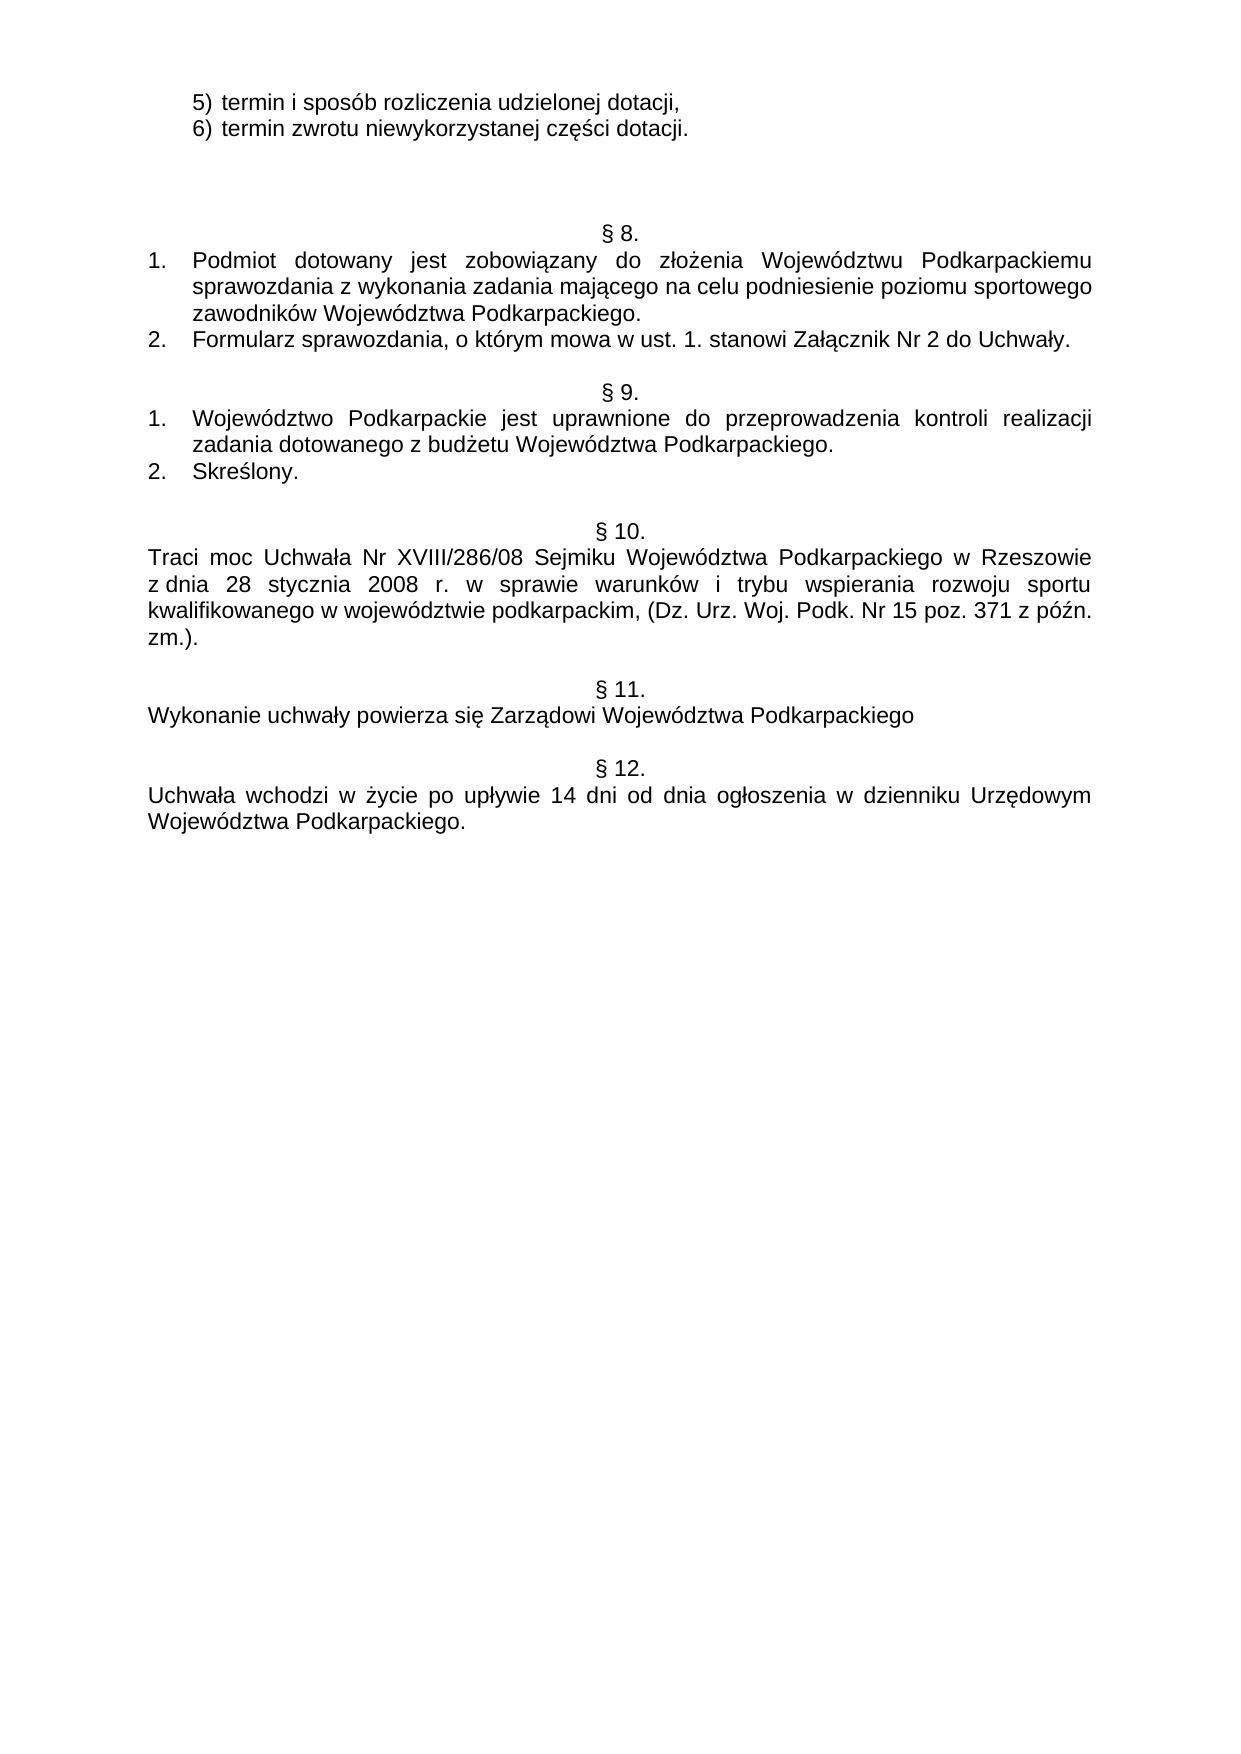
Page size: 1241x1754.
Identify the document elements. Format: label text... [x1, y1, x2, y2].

text § 12. [148, 755, 1093, 782]
text § 10. [148, 518, 1093, 544]
text Traci moc Uchwała Nr XVIII/286/08 Sejmiku Województwa Podkarpackiego w Rzeszowie z dnia 28 stycznia 2008 r. w sprawie warunków i trybu wspierania rozwoju sportu kwalifikowanego w województwie podkarpackim, (Dz. Urz. Woj. Podk. Nr 15 poz. 371 z późn. zm.). [148, 544, 1093, 650]
list termin zwrotu niewykorzystanej części dotacji. [192, 115, 1093, 141]
text § 11. [148, 676, 1093, 702]
text Wykonanie uchwały powierza się Zarządowi Województwa Podkarpackiego [148, 702, 1093, 729]
text § 8. [148, 220, 1093, 247]
list Podmiot dotowany jest zobowiązany do złożenia Województwu Podkarpackiemu sprawozdania z wykonania zadania mającego na celu podniesienie poziomu sportowego zawodników Województwa Podkarpackiego. [148, 247, 1093, 326]
text Uchwała wchodzi w życie po upływie 14 dni od dnia ogłoszenia w dzienniku Urzędowym Województwa Podkarpackiego. [148, 782, 1093, 834]
list Województwo Podkarpackie jest uprawnione do przeprowadzenia kontroli realizacji zadania dotowanego z budżetu Województwa Podkarpackiego. [148, 405, 1093, 458]
list Formularz sprawozdania, o którym mowa w ust. 1. stanowi Załącznik Nr 2 do Uchwały. [148, 326, 1093, 352]
list Skreślony. [148, 458, 1093, 484]
text § 9. [148, 378, 1093, 405]
list termin i sposób rozliczenia udzielonej dotacji, [192, 89, 1093, 115]
